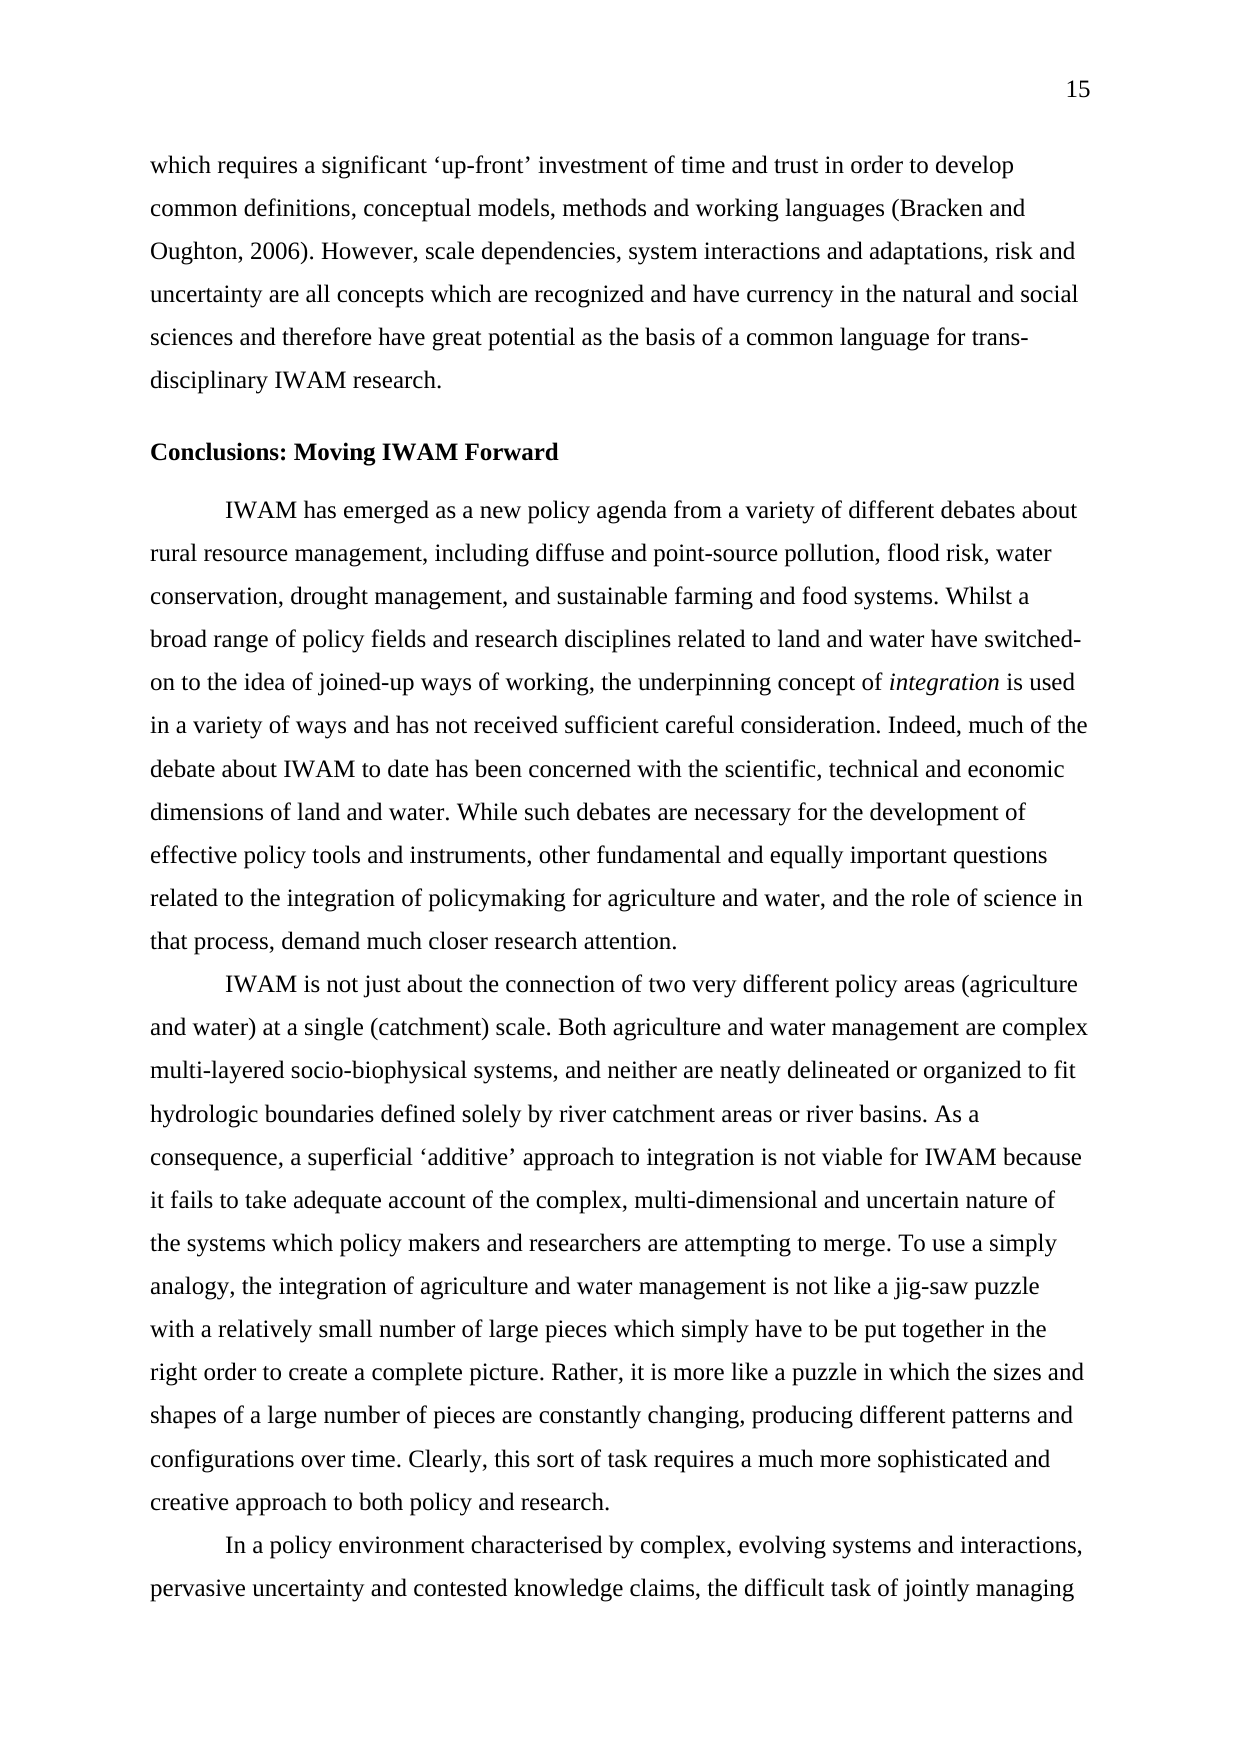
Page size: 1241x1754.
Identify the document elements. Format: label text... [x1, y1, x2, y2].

text Conclusions: Moving IWAM Forward [150, 437, 1090, 466]
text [150, 1530, 1090, 1602]
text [150, 150, 1090, 394]
text IWAM is not just about the connection of two very different policy areas (agriculture and water) at a single (catchment) scale. Both agriculture and water management are complex multi-layered socio-biophysical systems, and neither are neatly delineated or organized to fit hydrologic boundaries defined solely by river catchment areas or river basins. As a consequence, a superficial ‘additive’ approach to integration is not viable for IWAM because it fails to take adequate account of the complex, multi-dimensional and uncertain nature of the systems which policy makers and researchers are attempting to merge. To use a simply analogy, the integration of agriculture and water management is not like a jig-saw puzzle with a relatively small number of large pieces which simply have to be put together in the right order to create a complete picture. Rather, it is more like a puzzle in which the sizes and shapes of a large number of pieces are constantly changing, producing different patterns and configurations over time. Clearly, this sort of task requires a much more sophisticated and creative approach to both policy and research. [150, 969, 1090, 1516]
text IWAM has emerged as a new policy agenda from a variety of different debates about rural resource management, including diffuse and point-source pollution, flood risk, water conservation, drought management, and sustainable farming and food systems. Whilst a broad range of policy fields and research disciplines related to land and water have switched-on to the idea of joined-up ways of working, the underpinning concept of integration is used in a variety of ways and has not received sufficient careful consideration. Indeed, much of the debate about IWAM to date has been concerned with the scientific, technical and economic dimensions of land and water. While such debates are necessary for the development of effective policy tools and instruments, other fundamental and equally important questions related to the integration of policymaking for agriculture and water, and the role of science in that process, demand much closer research attention. [150, 495, 1090, 955]
